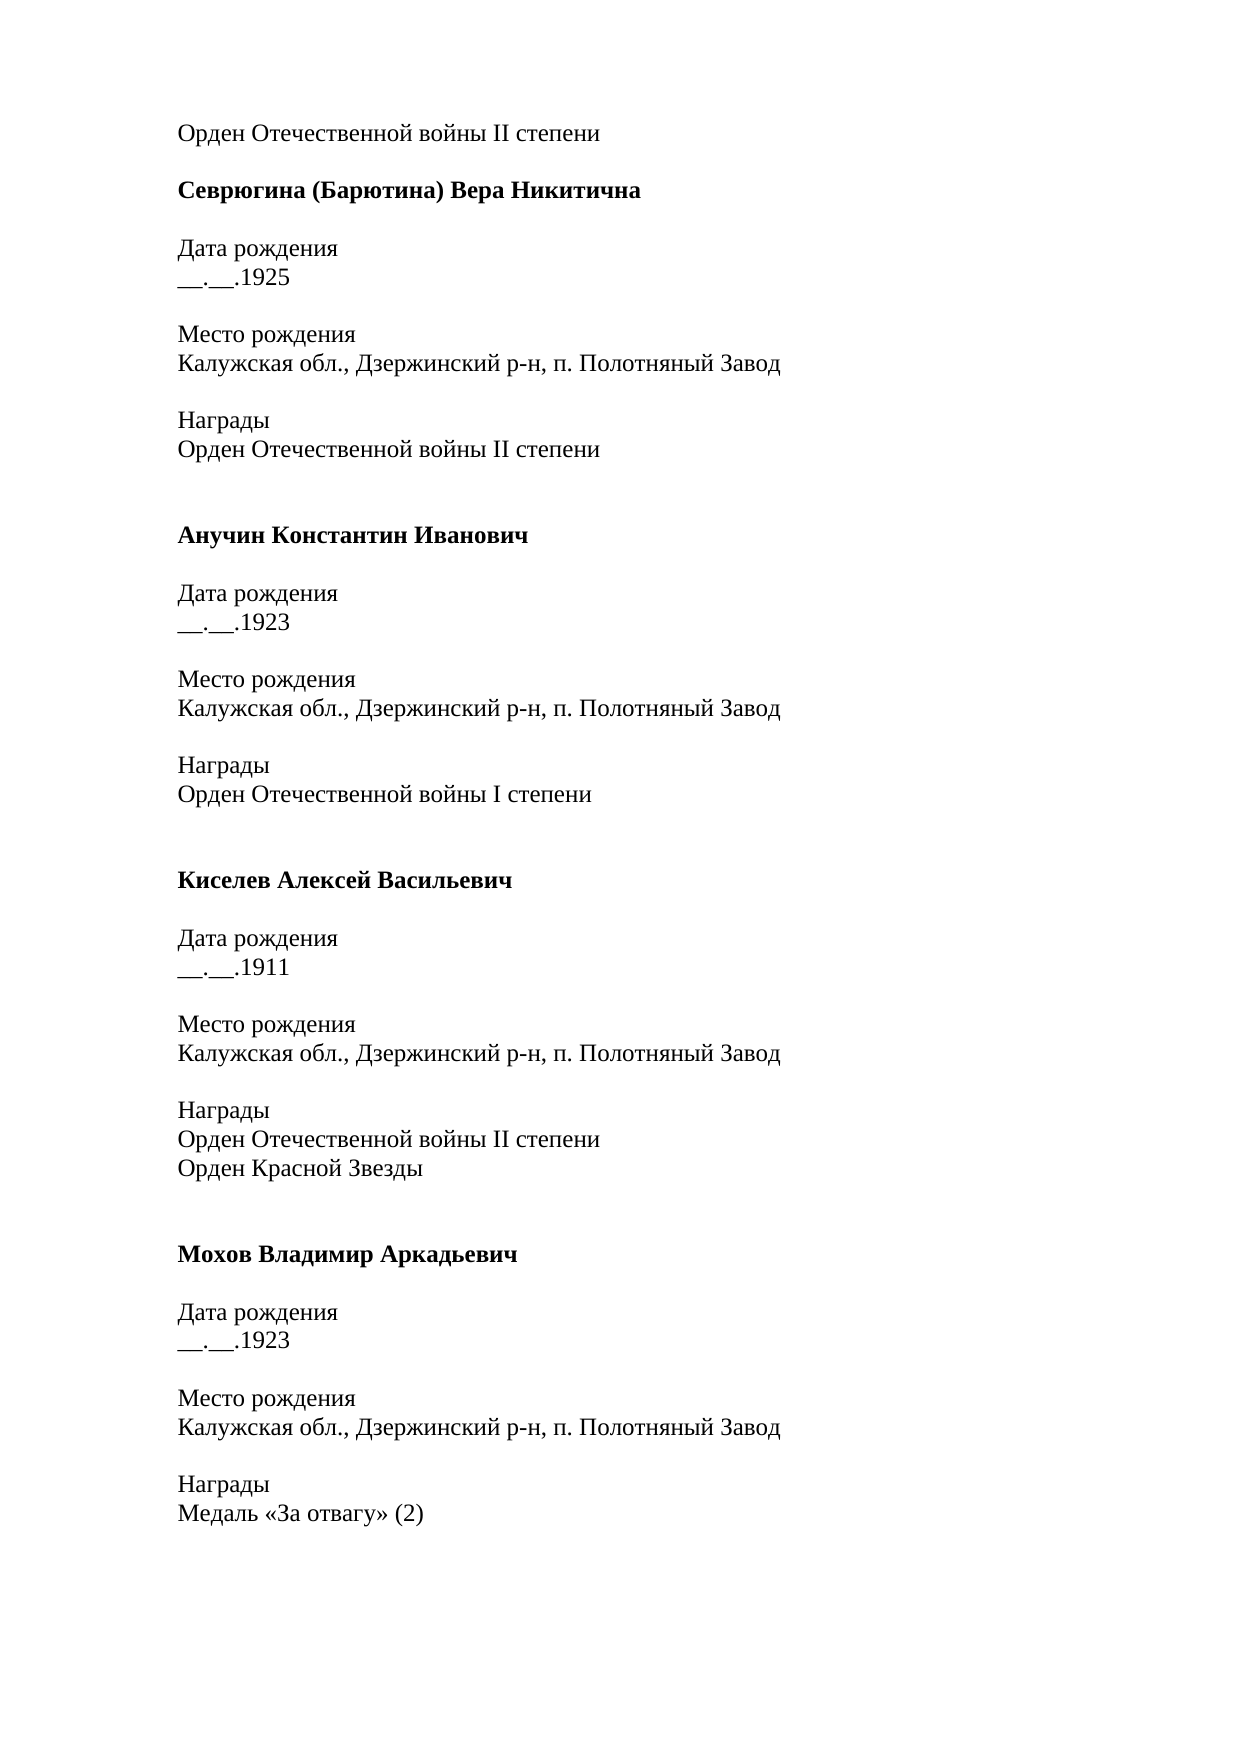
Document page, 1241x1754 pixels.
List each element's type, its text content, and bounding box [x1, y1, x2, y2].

text Киселев Алексей Васильевич [177, 866, 1152, 894]
text Калужская обл., Дзержинский р-н, п. Полотняный Завод [177, 348, 1152, 377]
text Севрюгина (Барютина) Вера Никитична [177, 176, 1152, 204]
text Орден Отечественной войны II степени Орден Красной Звезды [177, 1124, 1152, 1182]
text Место рождения [177, 1009, 1152, 1038]
text Награды [177, 1096, 1152, 1124]
text Орден Отечественной войны II степени [177, 118, 1152, 147]
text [177, 1412, 1152, 1441]
text Место рождения [177, 319, 1152, 348]
text Мохов Владимир Аркадьевич [177, 1239, 1152, 1268]
text Дата рождения [177, 923, 1152, 952]
text Орден Отечественной войны I степени [177, 779, 1152, 808]
text Дата рождения [177, 578, 1152, 607]
text __.__.1911 [177, 952, 1152, 981]
text Награды [177, 751, 1152, 779]
text Место рождения [177, 664, 1152, 693]
text Медаль «За отвагу» (2) [177, 1498, 1152, 1527]
text Награды [177, 1469, 1152, 1498]
text Дата рождения [177, 1297, 1152, 1326]
text Награды [177, 406, 1152, 434]
text __.__.1923 [177, 607, 1152, 636]
text Анучин Константин Иванович [177, 521, 1152, 549]
text __.__.1925 [177, 262, 1152, 291]
text Калужская обл., Дзержинский р-н, п. Полотняный Завод [177, 693, 1152, 722]
text Калужская обл., Дзержинский р-н, п. Полотняный Завод [177, 1038, 1152, 1067]
text Орден Отечественной войны II степени [177, 434, 1152, 463]
text Дата рождения [177, 233, 1152, 262]
text __.__.1923 [177, 1326, 1152, 1354]
text Место рождения [177, 1383, 1152, 1412]
